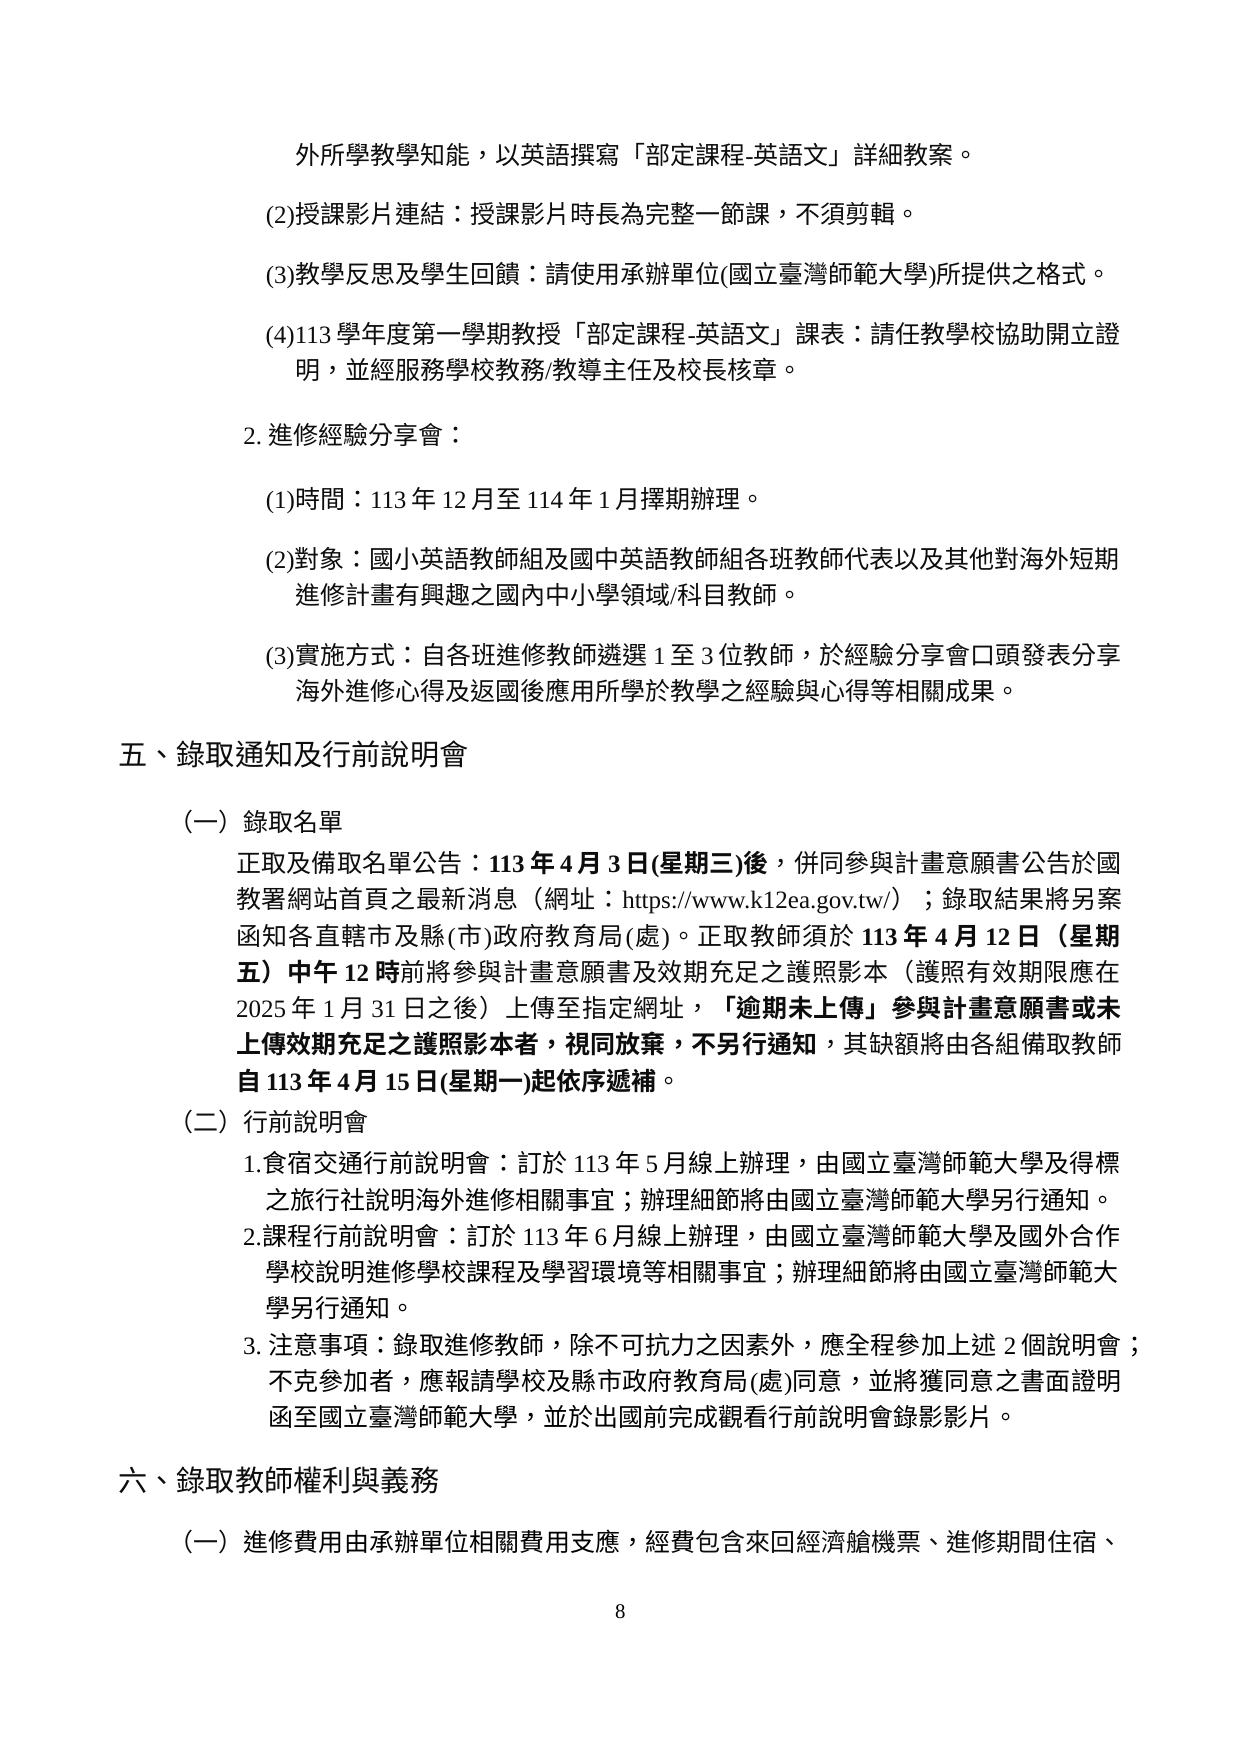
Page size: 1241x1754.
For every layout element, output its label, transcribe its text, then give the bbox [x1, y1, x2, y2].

text 正取及備取名單公告：113年4月3日(星期三)後，併同參與計畫意願書公告於國教署網站首頁之最新消息（網址：https://www.k12ea.gov.tw/）；錄取結果將另案函知各直轄市及縣(市)政府教育局(處)。正取教師須於113年4月12日（星期五）中午12時前將參與計畫意願書及效期充足之護照影本（護照有效期限應在2025年1月31日之後）上傳至指定網址，「逾期未上傳」參與計畫意願書或未上傳效期充足之護照影本者，視同放棄，不另行通知，其缺額將由各組備取教師自113年4月15日(星期一)起依序遞補。 [236, 843, 1122, 1097]
text (2)對象：國小英語教師組及國中英語教師組各班教師代表以及其他對海外短期進修計畫有興趣之國內中小學領域/科目教師。 [265, 539, 1122, 612]
text 五、錄取通知及行前說明會 [118, 731, 1122, 773]
text 六、錄取教師權利與義務 [118, 1457, 1122, 1499]
text (4)113學年度第一學期教授「部定課程-英語文」課表：請任教學校協助開立證明，並經服務學校教務/教導主任及校長核章。 [265, 314, 1122, 387]
text （二）行前說明會 [168, 1097, 1122, 1144]
text （一）錄取名單 [168, 797, 1122, 843]
text (2)授課影片連結：授課影片時長為完整一節課，不須剪輯。 [266, 195, 1122, 231]
text (3)實施方式：自各班進修教師遴選1至3位教師，於經驗分享會口頭發表分享海外進修心得及返國後應用所學於教學之經驗與心得等相關成果。 [265, 635, 1122, 708]
text (1)時間：113年12月至114年1月擇期辦理。 [266, 480, 1122, 516]
text (3)教學反思及學生回饋：請使用承辦單位(國立臺灣師範大學)所提供之格式。 [266, 254, 1122, 291]
text 1.食宿交通行前說明會：訂於113年5月線上辦理，由國立臺灣師範大學及得標之旅行社說明海外進修相關事宜；辦理細節將由國立臺灣師範大學另行通知。 [243, 1144, 1122, 1216]
text 2.課程行前說明會：訂於113年6月線上辦理，由國立臺灣師範大學及國外合作學校說明進修學校課程及學習環境等相關事宜；辦理細節將由國立臺灣師範大學另行通知。 [243, 1216, 1122, 1325]
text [168, 1523, 1122, 1559]
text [265, 135, 1122, 172]
text 3. 注意事項：錄取進修教師，除不可抗力之因素外，應全程參加上述2個說明會；不克參加者，應報請學校及縣市政府教育局(處)同意，並將獲同意之書面證明函至國立臺灣師範大學，並於出國前完成觀看行前說明會錄影影片。 [243, 1325, 1122, 1434]
text 2. 進修經驗分享會： [243, 410, 1122, 457]
